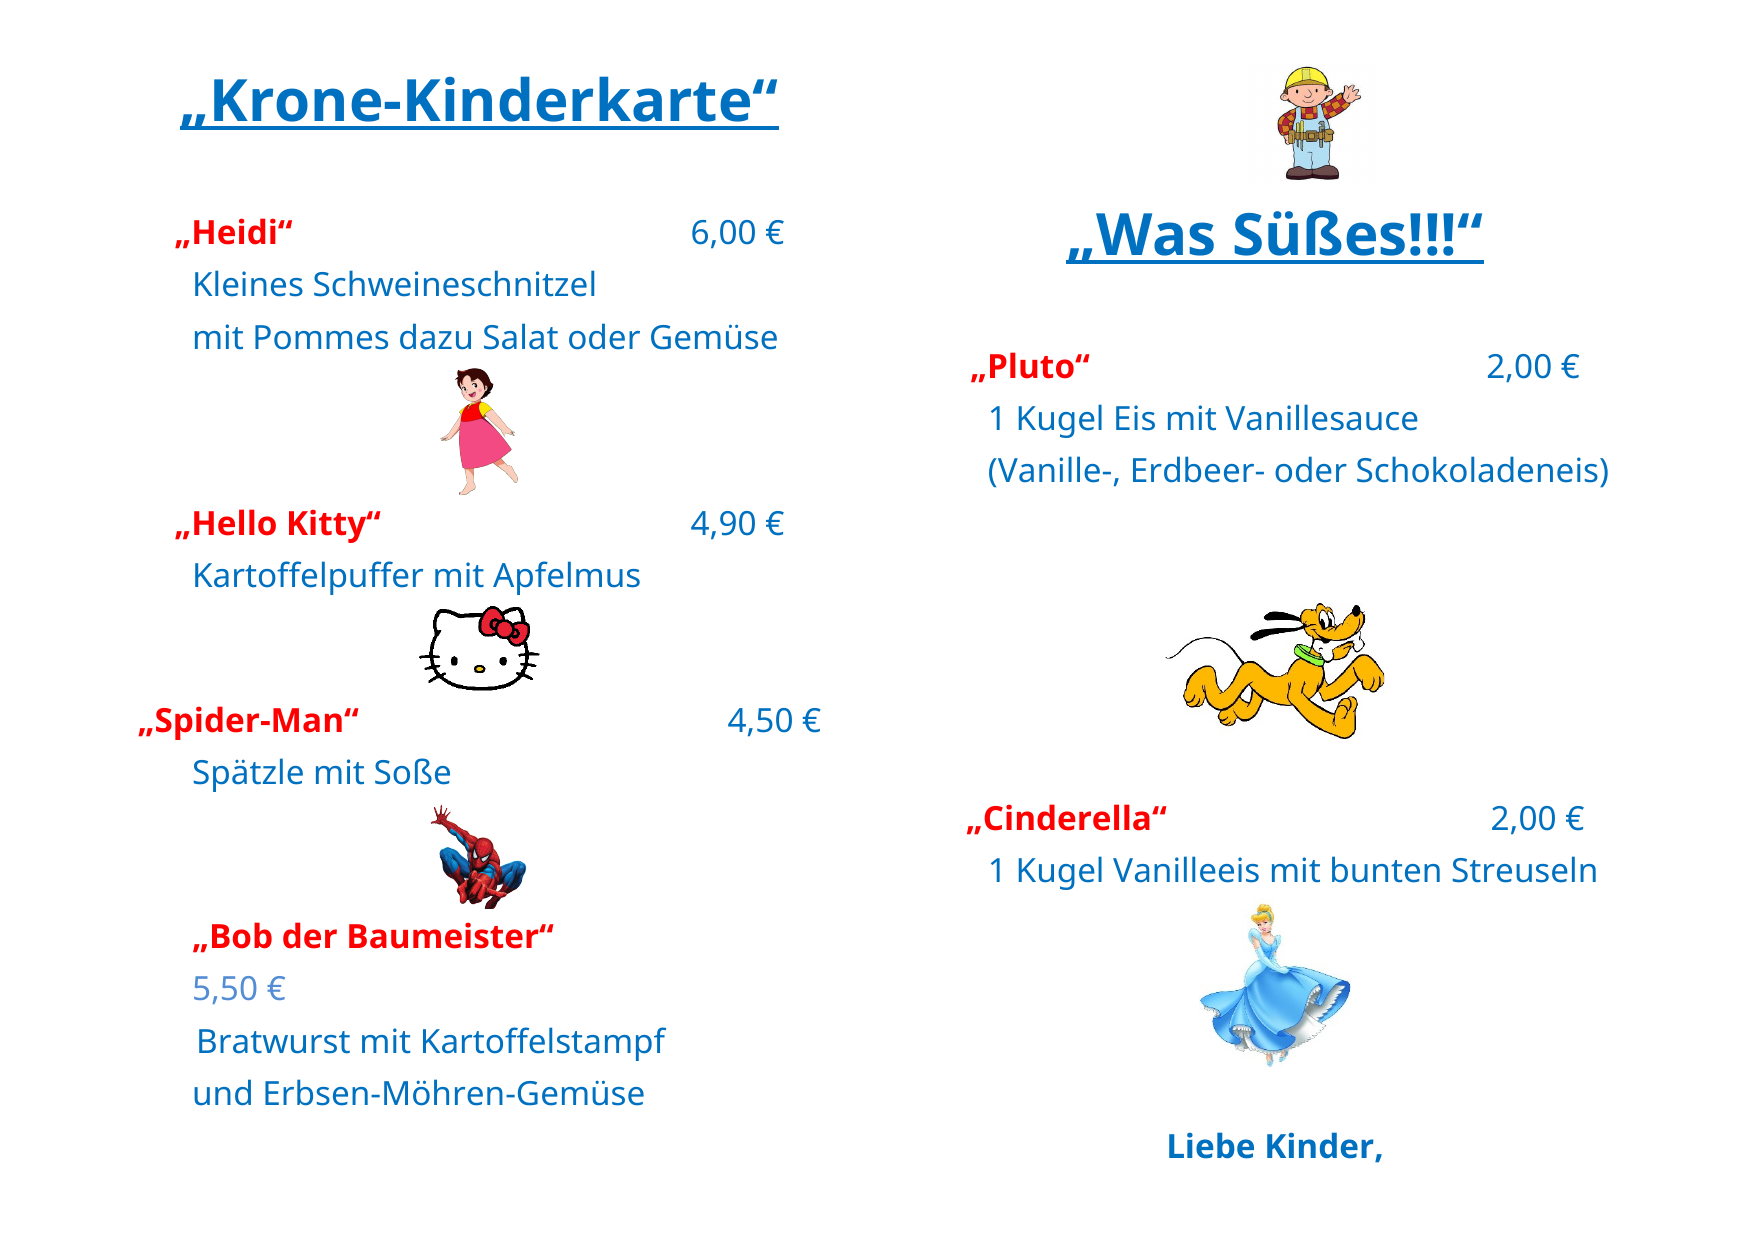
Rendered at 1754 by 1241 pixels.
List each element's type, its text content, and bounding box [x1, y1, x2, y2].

picture [1199, 898, 1351, 1067]
picture [1165, 603, 1385, 739]
text „Spider-Man“ 4,50 € [118, 697, 840, 742]
text „Krone-Kinderkarte“ [118, 59, 840, 138]
text 1 Kugel Eis mit Vanillesauce [914, 395, 1636, 441]
picture [430, 801, 528, 909]
text „Hello Kitty“ 4,90 € [118, 499, 840, 545]
text 1 Kugel Vanilleeis mit bunten Streuseln [914, 847, 1636, 892]
text (Vanille-, Erdbeer- oder Schokoladeneis) [914, 447, 1636, 493]
text „Pluto“ 2,00 € [914, 343, 1636, 388]
text „Heidi“ 6,00 € [118, 209, 840, 254]
text Kleines Schweineschnitzel [118, 261, 840, 307]
picture [416, 603, 542, 693]
text Spätzle mit Soße [192, 749, 840, 794]
text mit Pommes dazu Salat oder Gemüse [118, 313, 840, 359]
text „Cinderella“ 2,00 € [914, 794, 1636, 840]
text Kartoffelpuffer mit Apfelmus [118, 551, 840, 597]
picture [439, 365, 519, 496]
text „Bob der Baumeister“ 5,50 € [192, 913, 840, 1011]
text und Erbsen-Möhren-Gemüse [118, 1069, 840, 1115]
text Bratwurst mit Kartoffelstampf [118, 1017, 840, 1063]
text Liebe Kinder, [914, 1123, 1636, 1168]
text „Was Süßes!!!“ [914, 193, 1636, 272]
picture [1243, 59, 1381, 189]
